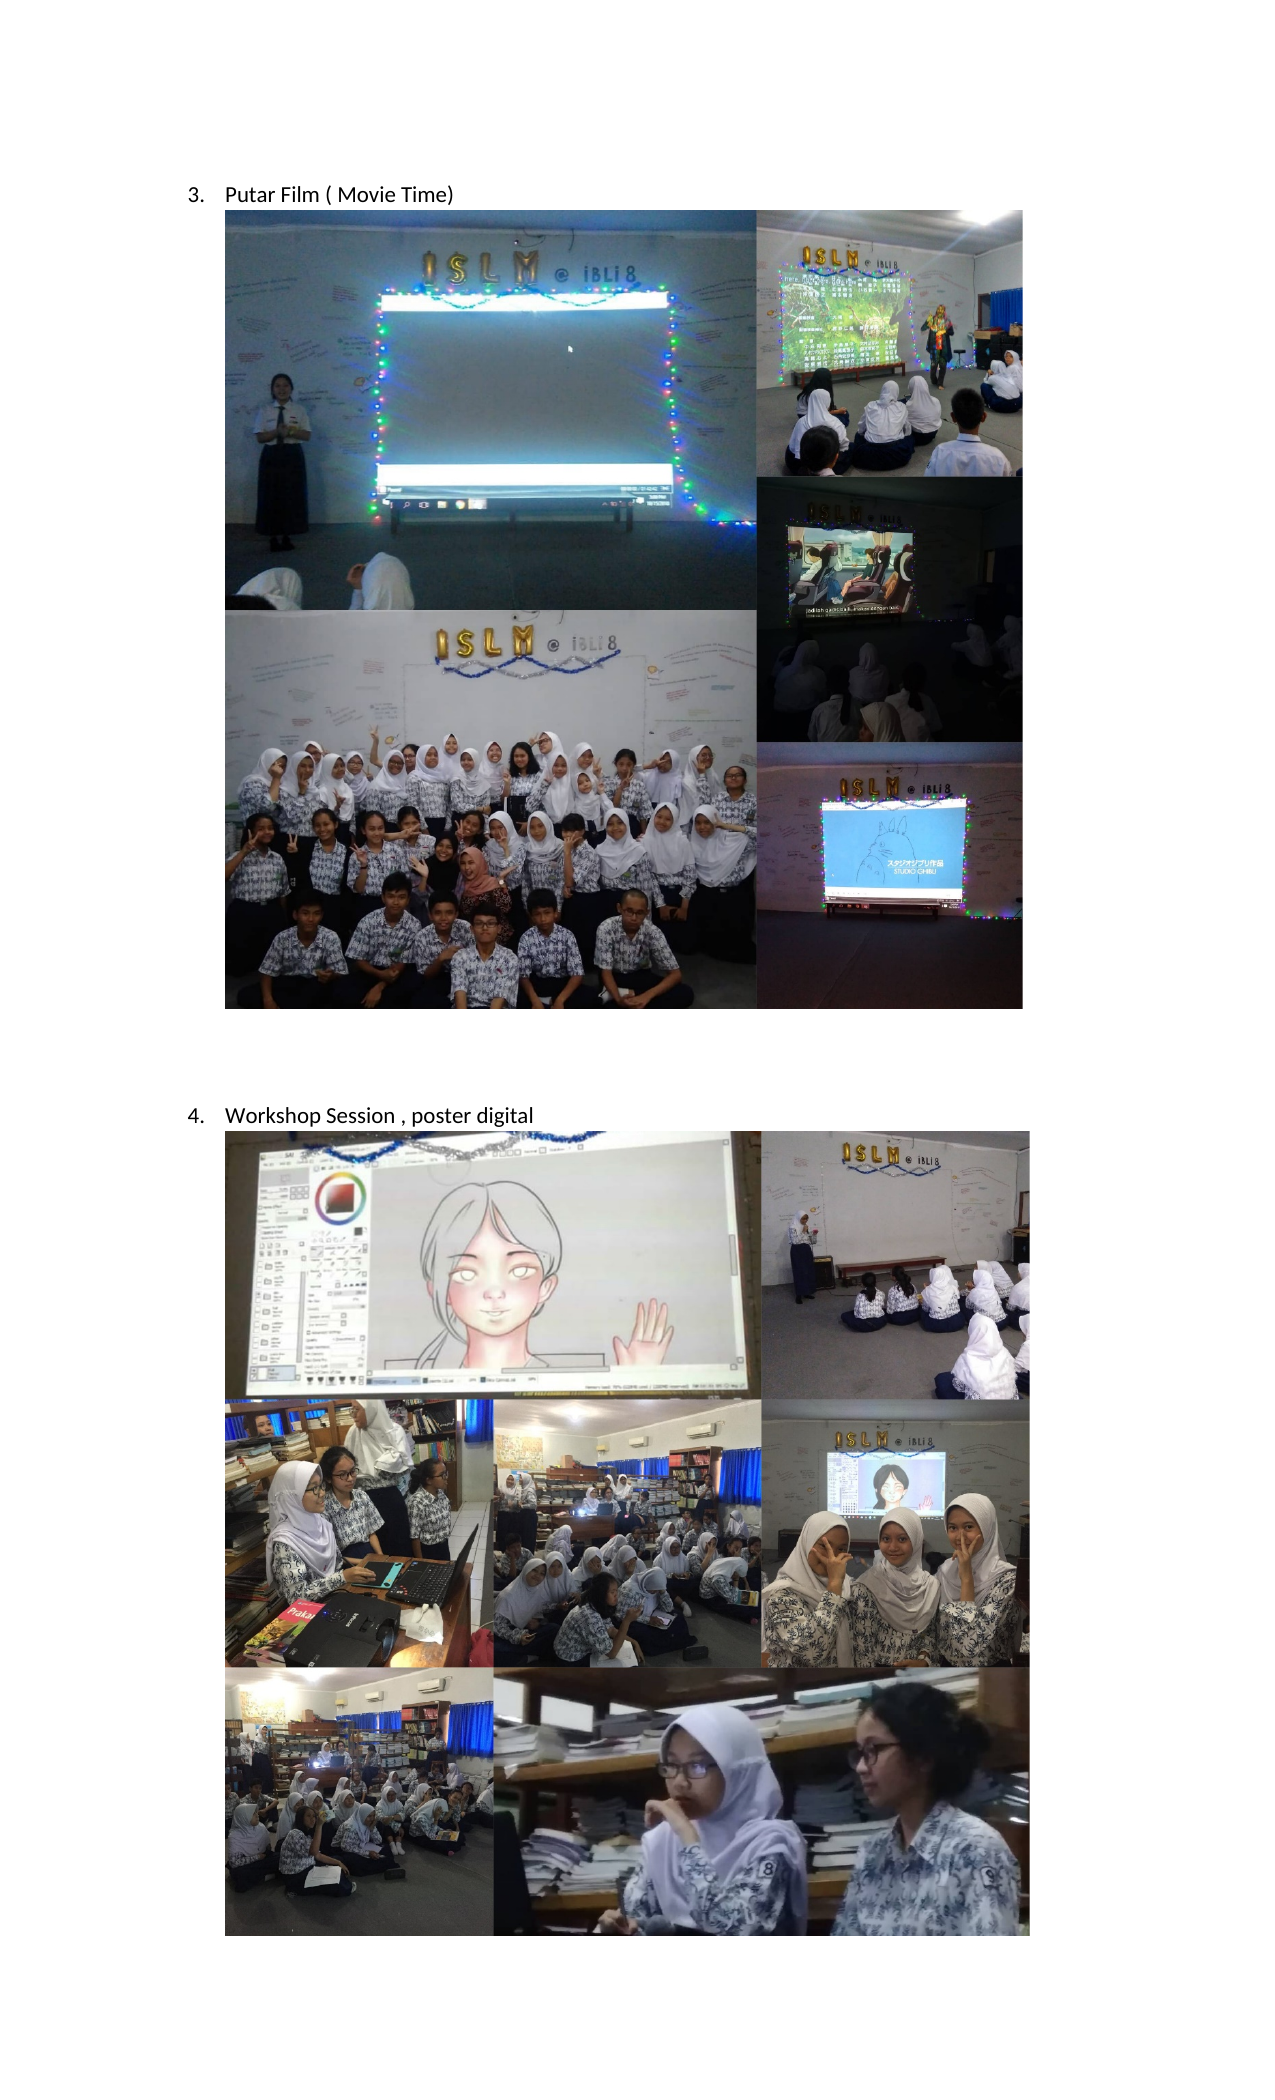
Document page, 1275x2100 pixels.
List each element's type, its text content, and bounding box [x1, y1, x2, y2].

list Putar Film ( Movie Time) [187, 180, 1125, 208]
list Workshop Session , poster digital [187, 1101, 1125, 1129]
picture [225, 1131, 1030, 1936]
picture [225, 210, 1023, 1009]
